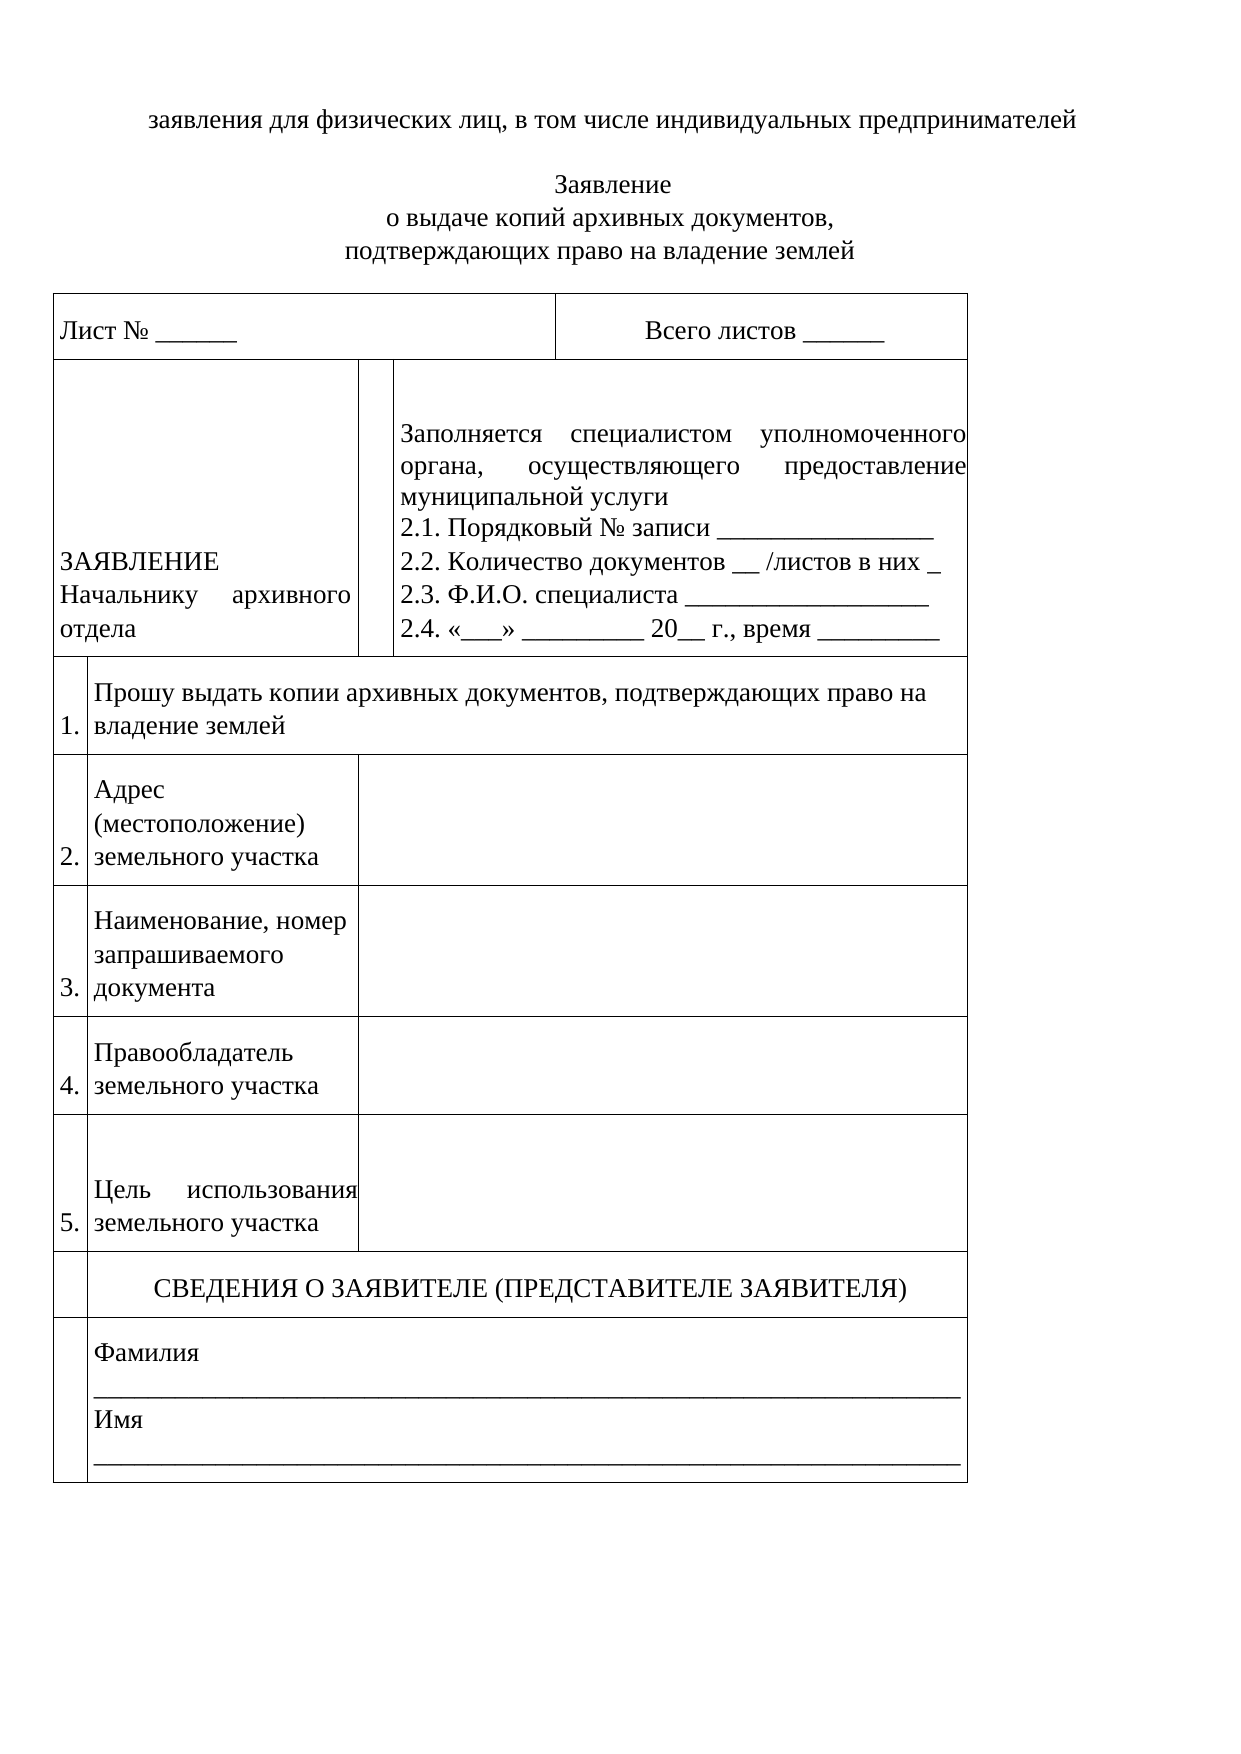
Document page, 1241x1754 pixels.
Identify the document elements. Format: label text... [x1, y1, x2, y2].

table_cell [359, 755, 967, 885]
table_cell Адрес (местоположение) земельного участка [88, 755, 358, 885]
text заявления для физических лиц, в том числе индивидуальных предпринимателей [59, 103, 1166, 134]
table_cell [359, 1017, 967, 1114]
table_header Лист № ______ [54, 294, 555, 359]
table_cell Заполняется специалистом уполномоченного органа, осуществляющего предоставление муниципальной услуги 2.1. Порядковый № записи ________________ 2.2. Количество документов __ /листов в них _ 2.3. Ф.И.О. специалиста __________________ 2.4. «___» _________ 20__ г., время _________ [394, 360, 967, 656]
table_cell 3. [54, 886, 87, 1016]
text о выдаче копий архивных документов, [59, 201, 1161, 233]
table_cell 2. [54, 755, 87, 885]
table_cell [359, 1115, 967, 1251]
table_cell Фамилия ________________________________________________________________ Имя ________________________________________________________________ [88, 1318, 967, 1482]
table_cell Наименование, номер запрашиваемого документа [88, 886, 358, 1016]
table_cell 5. [54, 1115, 87, 1251]
table_cell [359, 360, 393, 656]
table_cell 4. [54, 1017, 87, 1114]
table_cell СВЕДЕНИЯ О ЗАЯВИТЕЛЕ (ПРЕДСТАВИТЕЛЕ ЗАЯВИТЕЛЯ) [88, 1252, 967, 1317]
text подтверждающих право на владение землей [59, 234, 1140, 265]
table_cell Прошу выдать копии архивных документов, подтверждающих право на владение землей [88, 657, 967, 754]
table_cell [54, 1252, 87, 1317]
table_cell ЗАЯВЛЕНИЕ Начальнику архивного отдела [54, 360, 358, 656]
table_header Всего листов ______ [556, 294, 967, 359]
table_cell [54, 1318, 87, 1482]
table_cell Цель использования земельного участка [88, 1115, 358, 1251]
table_cell 1. [54, 657, 87, 754]
table_cell [359, 886, 967, 1016]
text Заявление [59, 168, 1166, 199]
table_cell Правообладатель земельного участка [88, 1017, 358, 1114]
